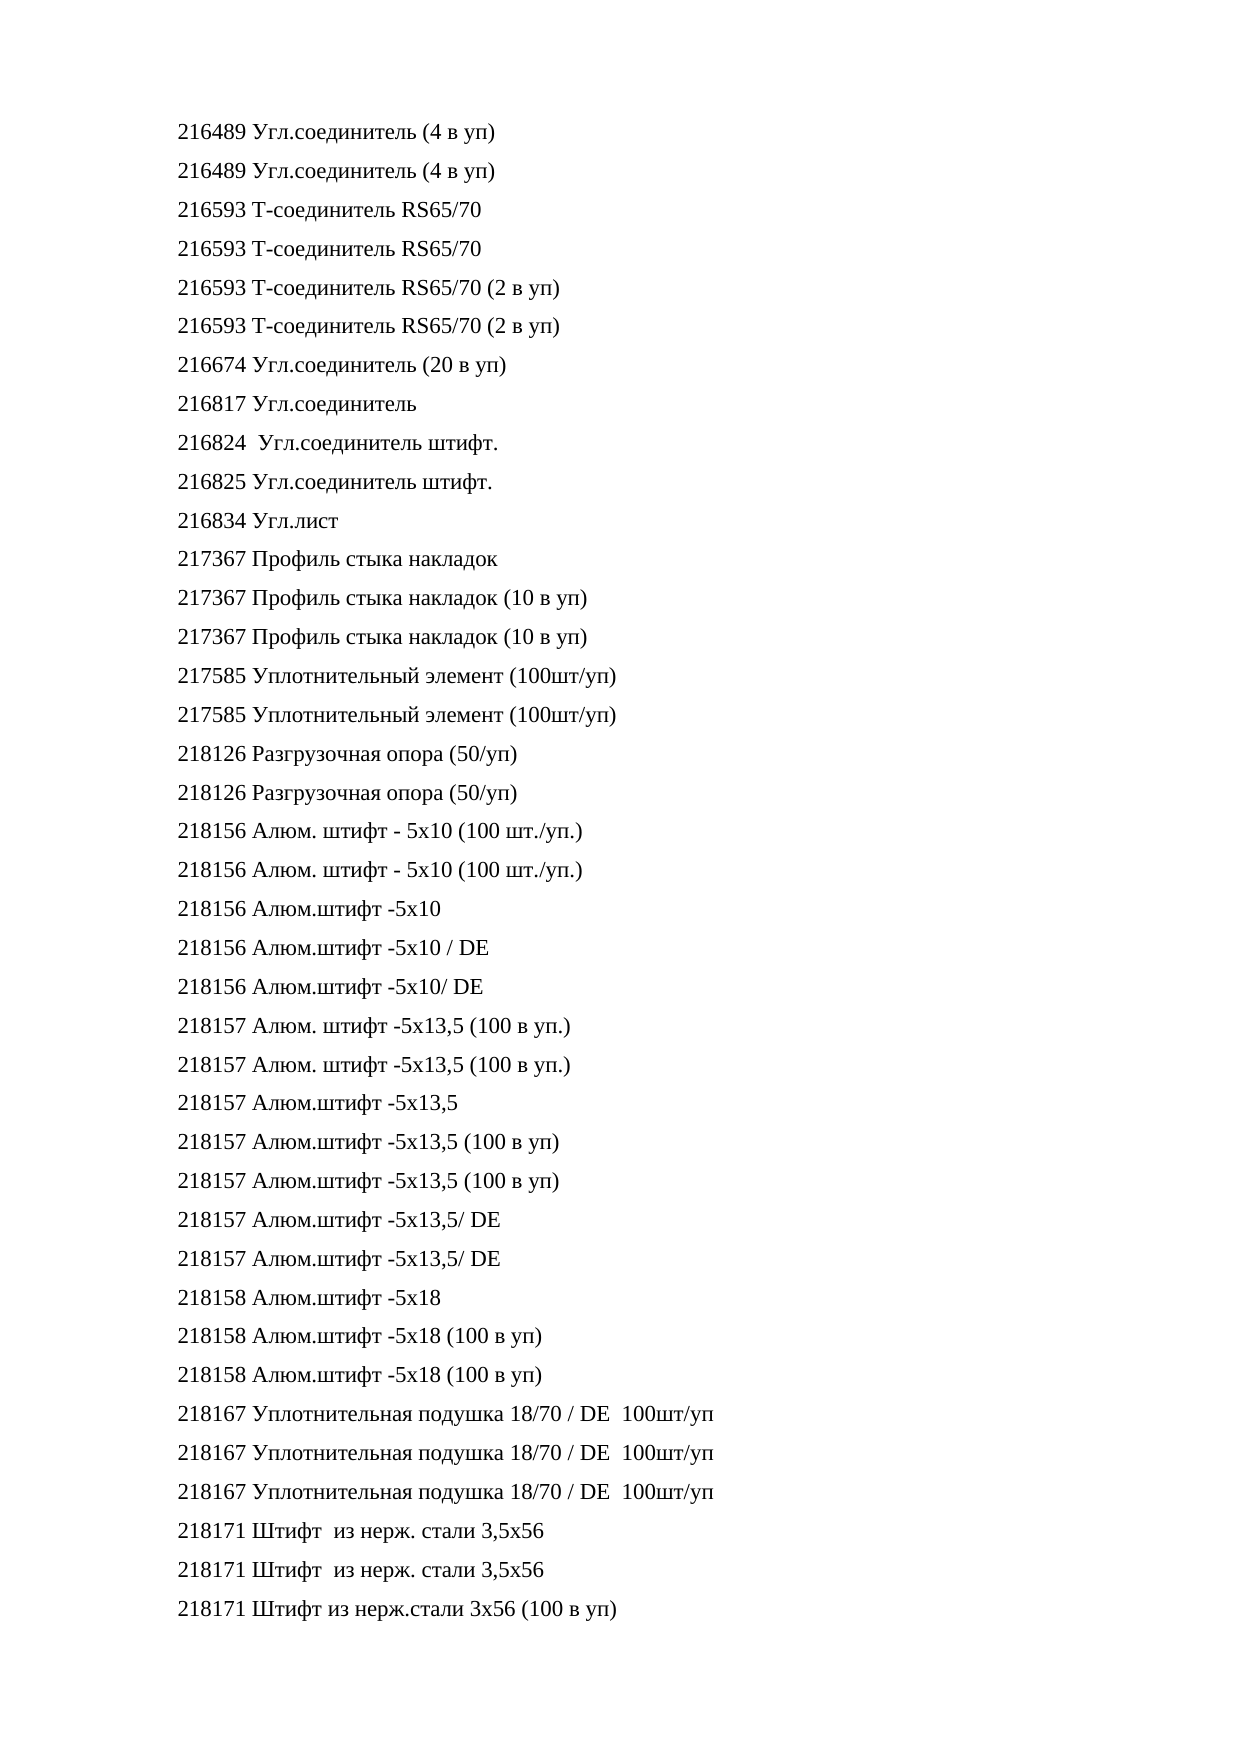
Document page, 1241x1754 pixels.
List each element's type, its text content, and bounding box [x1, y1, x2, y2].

text 218157 Алюм. штифт -5х13,5 (100 в уп.) [177, 1012, 1152, 1038]
text 218158 Алюм.штифт -5х18 (100 в уп) [177, 1361, 1152, 1388]
text 216817 Угл.соединитель [177, 390, 1152, 416]
text 218158 Алюм.штифт -5х18 [177, 1284, 1152, 1310]
text 216825 Угл.соединитель штифт. [177, 468, 1152, 494]
text 218171 Штифт из нерж. стали 3,5х56 [177, 1517, 1152, 1543]
text 218157 Алюм. штифт -5х13,5 (100 в уп.) [177, 1051, 1152, 1077]
text 218156 Алюм. штифт - 5х10 (100 шт./уп.) [177, 856, 1152, 883]
text 218157 Алюм.штифт -5х13,5 [177, 1089, 1152, 1116]
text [177, 1594, 1152, 1621]
text 216489 Угл.соединитель (4 в уп) [177, 118, 1152, 144]
text 216834 Угл.лист [177, 507, 1152, 533]
text 216593 Т-соединитель RS65/70 [177, 235, 1152, 261]
text 216593 Т-соединитель RS65/70 (2 в уп) [177, 312, 1152, 339]
text 218126 Разгрузочная опора (50/уп) [177, 779, 1152, 805]
text 216593 Т-соединитель RS65/70 [177, 196, 1152, 222]
text 218167 Уплотнительная подушка 18/70 / DE 100шт/уп [177, 1439, 1152, 1466]
text 216593 Т-соединитель RS65/70 (2 в уп) [177, 273, 1152, 300]
text 216489 Угл.соединитель (4 в уп) [177, 157, 1152, 183]
text 218167 Уплотнительная подушка 18/70 / DE 100шт/уп [177, 1400, 1152, 1427]
text 218157 Алюм.штифт -5х13,5/ DE [177, 1245, 1152, 1271]
text 217367 Профиль стыка накладок (10 в уп) [177, 584, 1152, 611]
text 218156 Алюм.штифт -5х10 [177, 895, 1152, 922]
text 216674 Угл.соединитель (20 в уп) [177, 351, 1152, 378]
text 218157 Алюм.штифт -5х13,5 (100 в уп) [177, 1167, 1152, 1193]
text 218157 Алюм.штифт -5х13,5/ DE [177, 1206, 1152, 1232]
text 218167 Уплотнительная подушка 18/70 / DE 100шт/уп [177, 1478, 1152, 1504]
text 218156 Алюм.штифт -5х10/ DE [177, 973, 1152, 999]
text 218156 Алюм.штифт -5х10 / DE [177, 934, 1152, 960]
text 218156 Алюм. штифт - 5х10 (100 шт./уп.) [177, 817, 1152, 844]
text 218157 Алюм.штифт -5х13,5 (100 в уп) [177, 1128, 1152, 1155]
text 216824 Угл.соединитель штифт. [177, 429, 1152, 455]
text 218158 Алюм.штифт -5х18 (100 в уп) [177, 1323, 1152, 1349]
text 217585 Уплотнительный элемент (100шт/уп) [177, 701, 1152, 727]
text 218126 Разгрузочная опора (50/уп) [177, 740, 1152, 766]
text 218171 Штифт из нерж. стали 3,5х56 [177, 1556, 1152, 1582]
text 217367 Профиль стыка накладок [177, 546, 1152, 572]
text 217367 Профиль стыка накладок (10 в уп) [177, 623, 1152, 649]
text 217585 Уплотнительный элемент (100шт/уп) [177, 662, 1152, 688]
